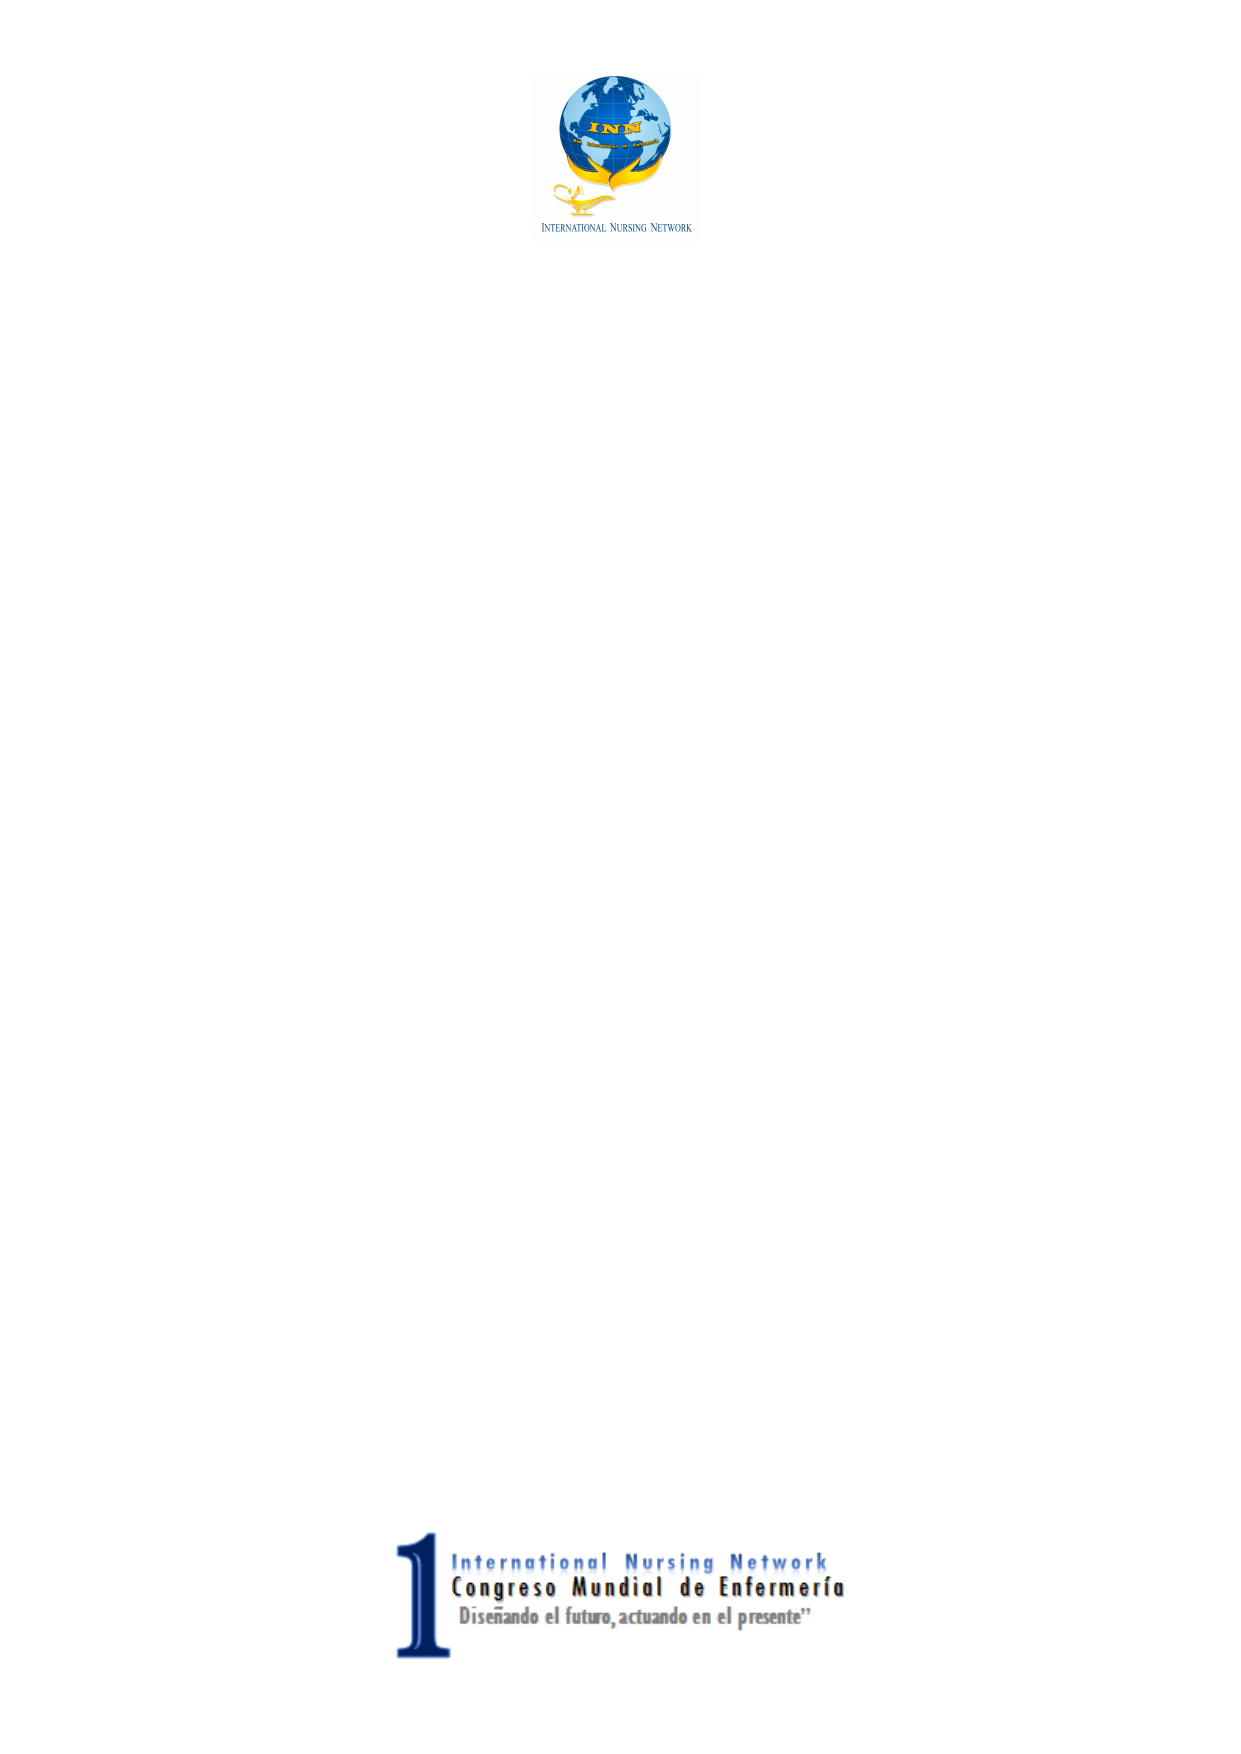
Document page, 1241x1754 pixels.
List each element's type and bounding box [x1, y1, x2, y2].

picture [531, 73, 702, 244]
picture [382, 1523, 858, 1681]
